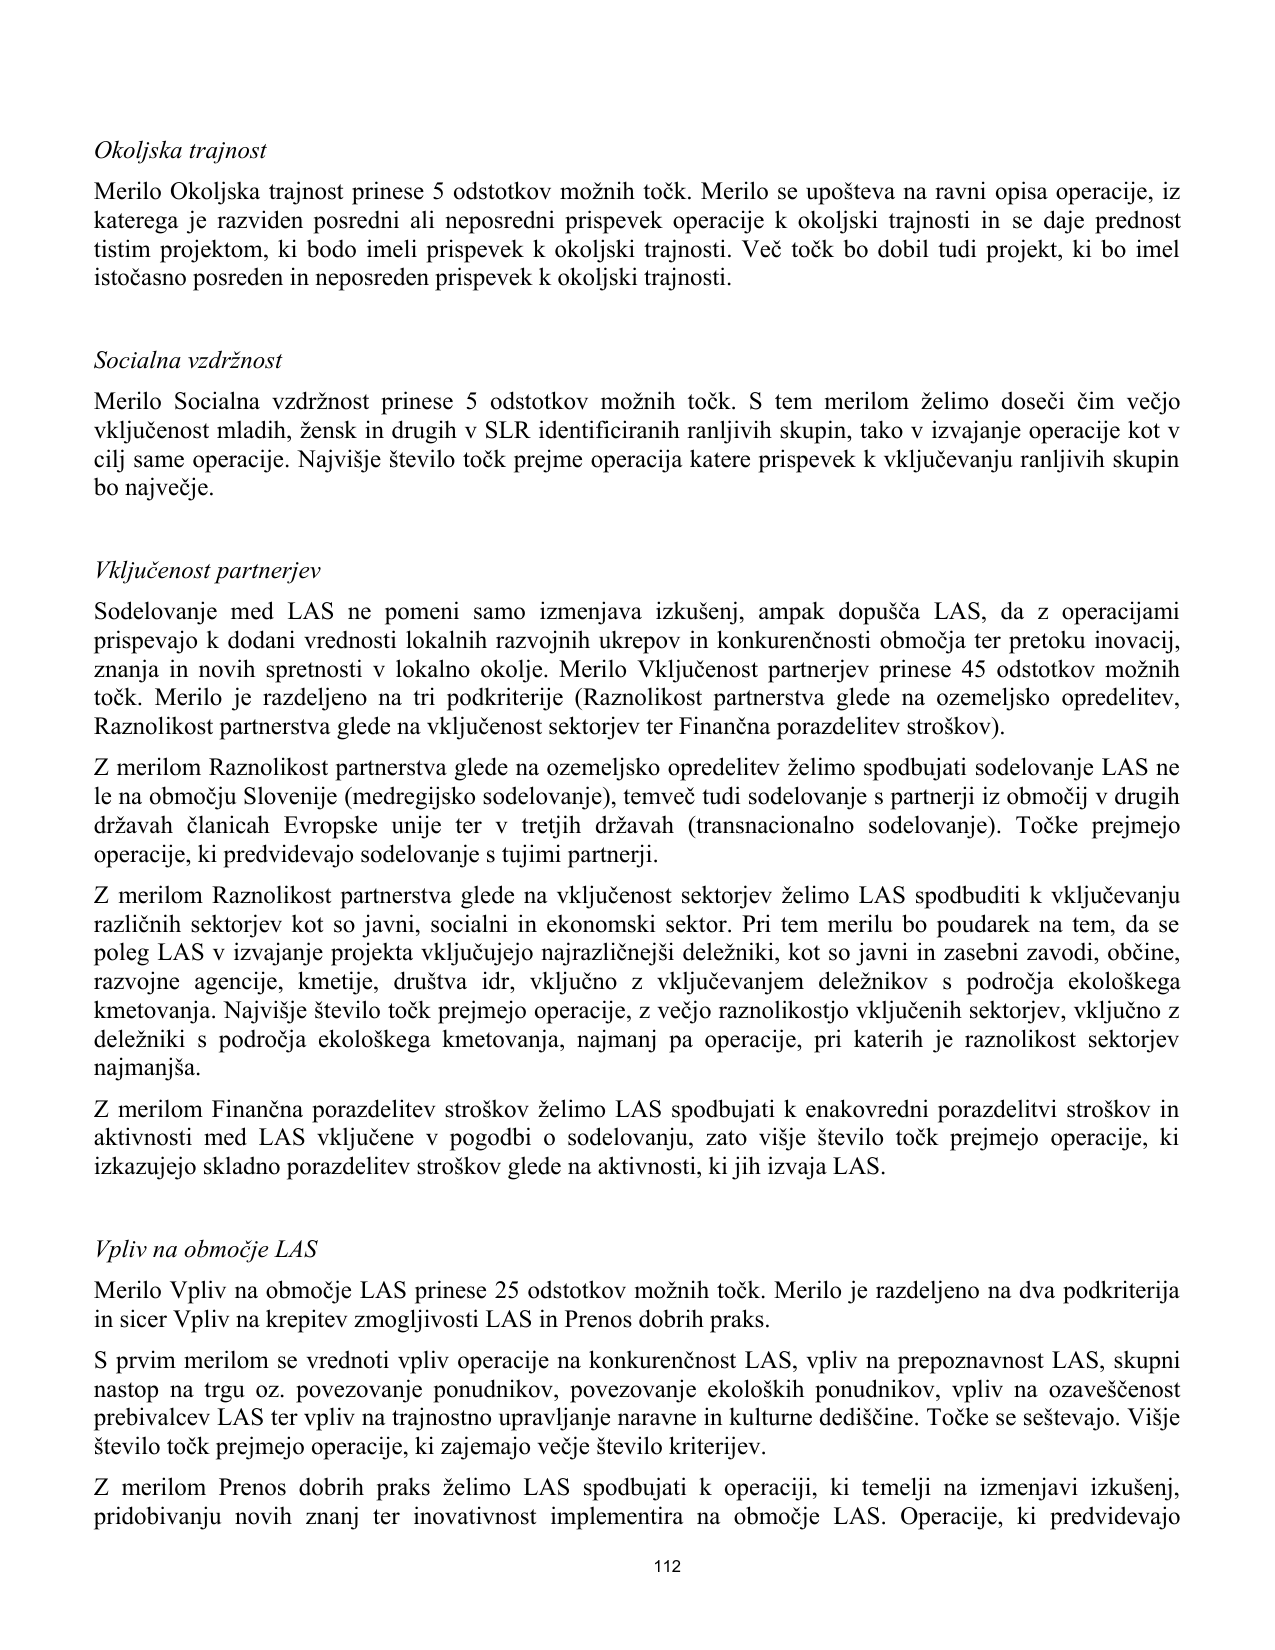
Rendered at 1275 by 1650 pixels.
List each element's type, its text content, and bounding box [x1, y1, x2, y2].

text Sodelovanje med LAS ne pomeni samo izmenjava izkušenj, ampak dopušča LAS, da z operacijami prispevajo k dodani vrednosti lokalnih razvojnih ukrepov in konkurenčnosti območja ter pretoku inovacij, znanja in novih spretnosti v lokalno okolje. Merilo Vključenost partnerjev prinese 45 odstotkov možnih točk. Merilo je razdeljeno na tri podkriterije (Raznolikost partnerstva glede na ozemeljsko opredelitev, Raznolikost partnerstva glede na vključenost sektorjev ter Finančna porazdelitev stroškov). [94, 596, 1181, 740]
text Z merilom Raznolikost partnerstva glede na ozemeljsko opredelitev želimo spodbujati sodelovanje LAS ne le na območju Slovenije (medregijsko sodelovanje), temveč tudi sodelovanje s partnerji iz območij v drugih državah članicah Evropske unije ter v tretjih državah (transnacionalno sodelovanje). Točke prejmejo operacije, ki predvidevajo sodelovanje s tujimi partnerji. [94, 752, 1181, 867]
text Vpliv na območje LAS [94, 1234, 1181, 1262]
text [94, 1472, 1181, 1530]
text Z merilom Raznolikost partnerstva glede na vključenost sektorjev želimo LAS spodbuditi k vključevanju različnih sektorjev kot so javni, socialni in ekonomski sektor. Pri tem merilu bo poudarek na tem, da se poleg LAS v izvajanje projekta vključujejo najrazličnejši deležniki, kot so javni in zasebni zavodi, občine, razvojne agencije, kmetije, društva idr, vključno z vključevanjem deležnikov s področja ekološkega kmetovanja. Najvišje število točk prejmejo operacije, z večjo raznolikostjo vključenih sektorjev, vključno z deležniki s področja ekološkega kmetovanja, najmanj pa operacije, pri katerih je raznolikost sektorjev najmanjša. [94, 880, 1181, 1081]
text Socialna vzdržnost [94, 345, 1181, 374]
text S prvim merilom se vrednoti vpliv operacije na konkurenčnost LAS, vpliv na prepoznavnost LAS, skupni nastop na trgu oz. povezovanje ponudnikov, povezovanje ekoloških ponudnikov, vpliv na ozaveščenost prebivalcev LAS ter vpliv na trajnostno upravljanje naravne in kulturne dediščine. Točke se seštevajo. Višje število točk prejmejo operacije, ki zajemajo večje število kriterijev. [94, 1345, 1181, 1460]
text Merilo Vpliv na območje LAS prinese 25 odstotkov možnih točk. Merilo je razdeljeno na dva podkriterija in sicer Vpliv na krepitev zmogljivosti LAS in Prenos dobrih praks. [94, 1275, 1181, 1332]
text Okoljska trajnost [94, 135, 1181, 164]
text Z merilom Finančna porazdelitev stroškov želimo LAS spodbujati k enakovredni porazdelitvi stroškov in aktivnosti med LAS vključene v pogodbi o sodelovanju, zato višje število točk prejmejo operacije, ki izkazujejo skladno porazdelitev stroškov glede na aktivnosti, ki jih izvaja LAS. [94, 1094, 1181, 1180]
text Vključenost partnerjev [94, 555, 1181, 584]
text Merilo Socialna vzdržnost prinese 5 odstotkov možnih točk. S tem merilom želimo doseči čim večjo vključenost mladih, žensk in drugih v SLR identificiranih ranljivih skupin, tako v izvajanje operacije kot v cilj same operacije. Najvišje število točk prejme operacija katere prispevek k vključevanju ranljivih skupin bo največje. [94, 386, 1181, 501]
text Merilo Okoljska trajnost prinese 5 odstotkov možnih točk. Merilo se upošteva na ravni opisa operacije, iz katerega je razviden posredni ali neposredni prispevek operacije k okoljski trajnosti in se daje prednost tistim projektom, ki bodo imeli prispevek k okoljski trajnosti. Več točk bo dobil tudi projekt, ki bo imel istočasno posreden in neposreden prispevek k okoljski trajnosti. [94, 176, 1181, 291]
